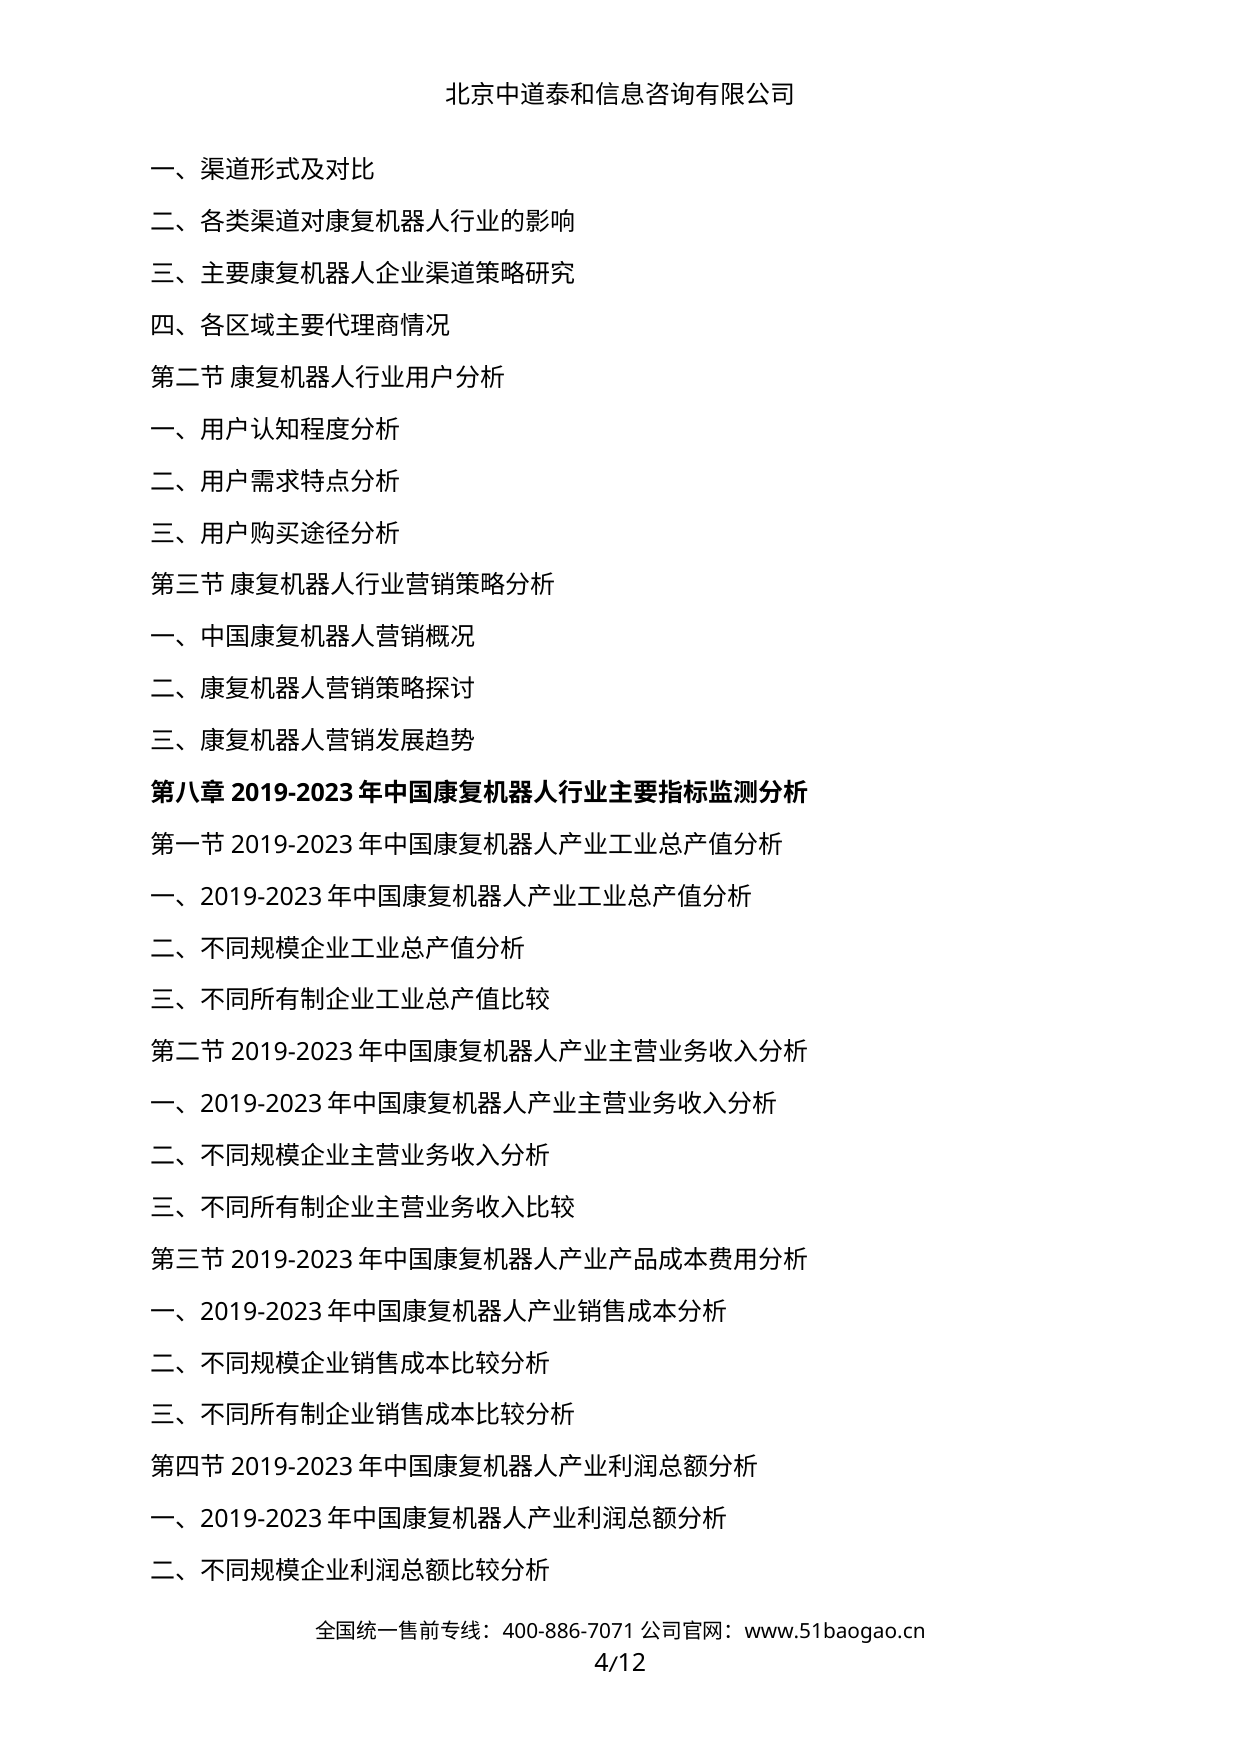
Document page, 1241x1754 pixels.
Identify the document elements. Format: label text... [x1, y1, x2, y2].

text 三、主要康复机器人企业渠道策略研究 [150, 254, 1090, 290]
text 二、各类渠道对康复机器人行业的影响 [150, 202, 1090, 238]
text 第三节 康复机器人行业营销策略分析 [150, 565, 1090, 601]
text 第一节 2019-2023年中国康复机器人产业工业总产值分析 [150, 824, 1090, 861]
text 第四节 2019-2023年中国康复机器人产业利润总额分析 [150, 1447, 1090, 1483]
text 四、各区域主要代理商情况 [150, 306, 1090, 342]
text 三、不同所有制企业主营业务收入比较 [150, 1187, 1090, 1224]
text 三、用户购买途径分析 [150, 513, 1090, 549]
text 第二节 康复机器人行业用户分析 [150, 357, 1090, 394]
text 一、2019-2023年中国康复机器人产业主营业务收入分析 [150, 1084, 1090, 1120]
text 二、康复机器人营销策略探讨 [150, 669, 1090, 705]
text 一、2019-2023年中国康复机器人产业工业总产值分析 [150, 876, 1090, 912]
text 第八章 2019-2023年中国康复机器人行业主要指标监测分析 [150, 772, 1090, 809]
text 三、不同所有制企业工业总产值比较 [150, 980, 1090, 1016]
text 一、2019-2023年中国康复机器人产业销售成本分析 [150, 1291, 1090, 1327]
text 二、不同规模企业工业总产值分析 [150, 928, 1090, 964]
text 二、用户需求特点分析 [150, 461, 1090, 497]
text 第二节 2019-2023年中国康复机器人产业主营业务收入分析 [150, 1032, 1090, 1068]
text 二、不同规模企业利润总额比较分析 [150, 1551, 1090, 1587]
text 三、不同所有制企业销售成本比较分析 [150, 1395, 1090, 1431]
text 一、中国康复机器人营销概况 [150, 617, 1090, 653]
text 一、2019-2023年中国康复机器人产业利润总额分析 [150, 1499, 1090, 1535]
text 三、康复机器人营销发展趋势 [150, 721, 1090, 757]
text 二、不同规模企业销售成本比较分析 [150, 1343, 1090, 1379]
text 第三节 2019-2023年中国康复机器人产业产品成本费用分析 [150, 1239, 1090, 1276]
text 一、用户认知程度分析 [150, 409, 1090, 446]
text 一、渠道形式及对比 [150, 150, 1090, 186]
text 二、不同规模企业主营业务收入分析 [150, 1136, 1090, 1172]
